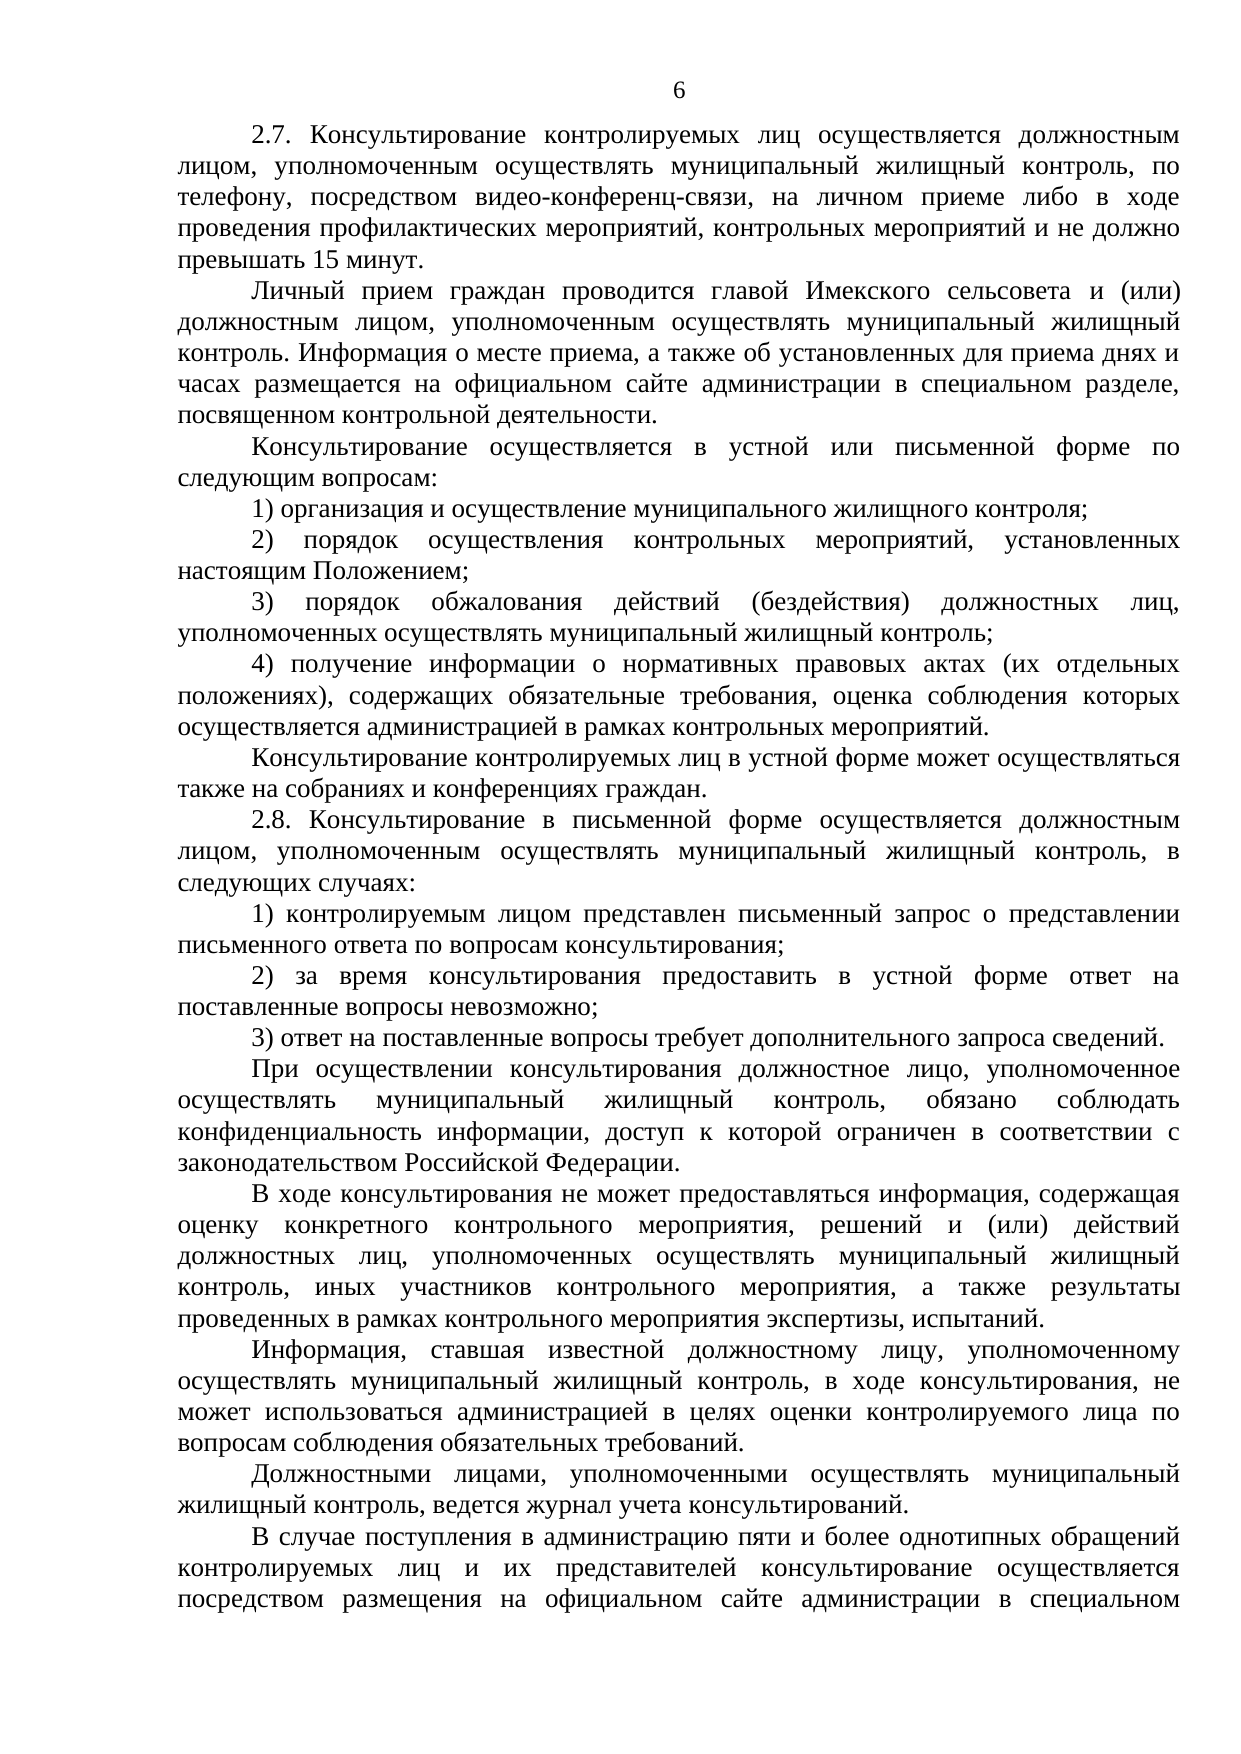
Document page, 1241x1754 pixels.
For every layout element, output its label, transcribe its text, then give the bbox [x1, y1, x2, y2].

text В ходе консультирования не может предоставляться информация, содержащая оценку конкретного контрольного мероприятия, решений и (или) действий должностных лиц, уполномоченных осуществлять муниципальный жилищный контроль, иных участников контрольного мероприятия, а также результаты проведенных в рамках контрольного мероприятия экспертизы, испытаний. [177, 1177, 1181, 1333]
text Консультирование контролируемых лиц в устной форме может осуществляться также на собраниях и конференциях граждан. [177, 741, 1181, 803]
text 4) получение информации о нормативных правовых актах (их отдельных положениях), содержащих обязательные требования, оценка соблюдения которых осуществляется администрацией в рамках контрольных мероприятий. [177, 648, 1181, 741]
text Личный прием граждан проводится главой Имекского сельсовета и (или) должностным лицом, уполномоченным осуществлять муниципальный жилищный контроль. Информация о месте приема, а также об установленных для приема днях и часах размещается на официальном сайте администрации в специальном разделе, посвященном контрольной деятельности. [177, 274, 1181, 429]
text 1) контролируемым лицом представлен письменный запрос о представлении письменного ответа по вопросам консультирования; [177, 897, 1181, 959]
text 3) ответ на поставленные вопросы требует дополнительного запроса сведений. [177, 1021, 1181, 1052]
text 3) порядок обжалования действий (бездействия) должностных лиц, уполномоченных осуществлять муниципальный жилищный контроль; [177, 585, 1181, 648]
text При осуществлении консультирования должностное лицо, уполномоченное осуществлять муниципальный жилищный контроль, обязано соблюдать конфиденциальность информации, доступ к которой ограничен в соответствии с законодательством Российской Федерации. [177, 1052, 1181, 1177]
text Консультирование осуществляется в устной или письменной форме по следующим вопросам: [177, 429, 1181, 492]
text 2.8. Консультирование в письменной форме осуществляется должностным лицом, уполномоченным осуществлять муниципальный жилищный контроль, в следующих случаях: [177, 803, 1181, 897]
text Информация, ставшая известной должностному лицу, уполномоченному осуществлять муниципальный жилищный контроль, в ходе консультирования, не может использоваться администрацией в целях оценки контролируемого лица по вопросам соблюдения обязательных требований. [177, 1333, 1181, 1457]
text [177, 1520, 1181, 1613]
text 2.7. Консультирование контролируемых лиц осуществляется должностным лицом, уполномоченным осуществлять муниципальный жилищный контроль, по телефону, посредством видео-конференц-связи, на личном приеме либо в ходе проведения профилактических мероприятий, контрольных мероприятий и не должно превышать 15 минут. [177, 118, 1181, 274]
text Должностными лицами, уполномоченными осуществлять муниципальный жилищный контроль, ведется журнал учета консультирований. [177, 1457, 1181, 1520]
text 2) порядок осуществления контрольных мероприятий, установленных настоящим Положением; [177, 523, 1181, 585]
text 1) организация и осуществление муниципального жилищного контроля; [177, 492, 1181, 523]
text 2) за время консультирования предоставить в устной форме ответ на поставленные вопросы невозможно; [177, 959, 1181, 1021]
